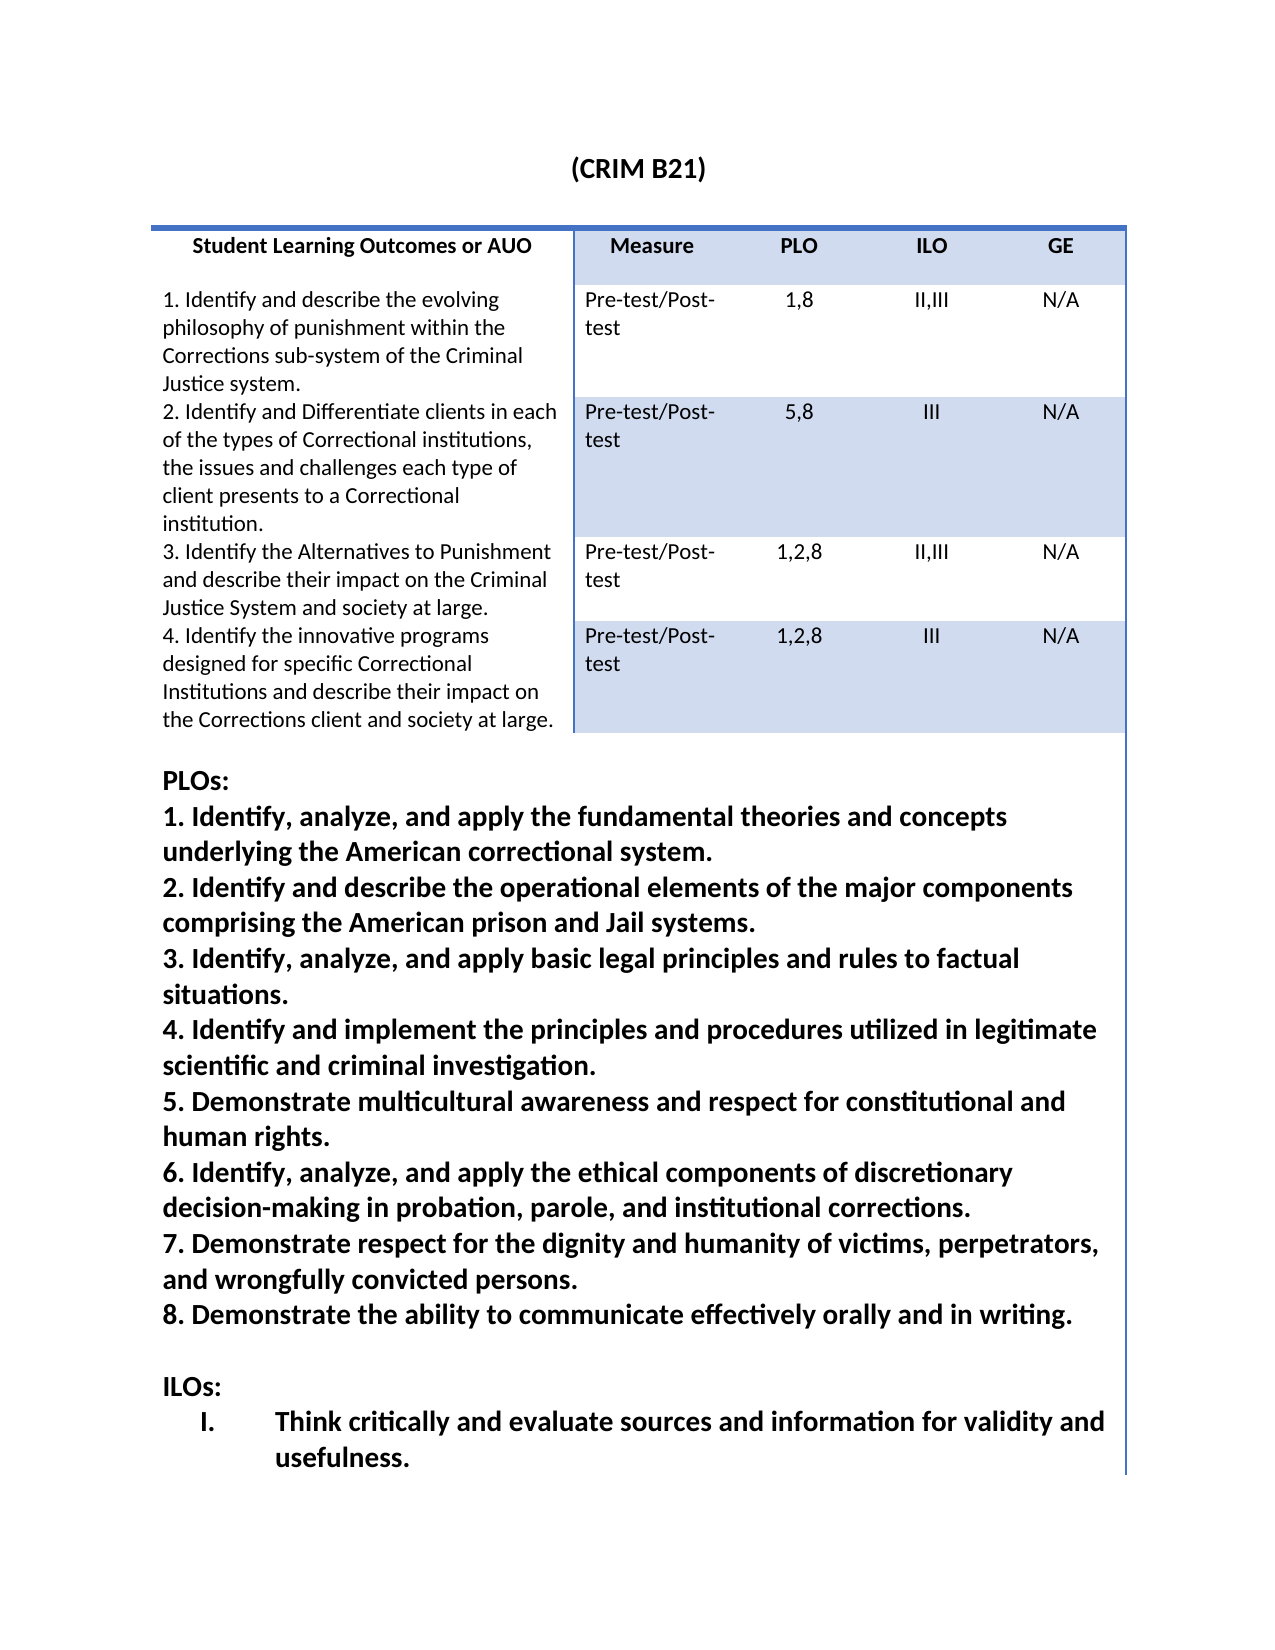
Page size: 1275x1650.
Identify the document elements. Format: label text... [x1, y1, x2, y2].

table_header (CRIM B21) [151, 150, 1126, 225]
table_cell II,III [868, 285, 996, 397]
table_cell 1,8 [730, 285, 868, 397]
table_cell PLO [730, 231, 868, 285]
table_cell N/A [996, 397, 1125, 537]
table_cell Pre-test/Post-test [575, 537, 730, 621]
table_cell Pre-test/Post-test [575, 621, 730, 733]
table_cell ILO [868, 231, 996, 285]
table_cell Measure [575, 231, 730, 285]
table_cell Student Learning Outcomes or AUO [151, 231, 573, 285]
table_cell 2. Identify and Differentiate clients in each of the types of Correctional institutions, the issues and challenges each type of client presents to a Correctional institution. [151, 397, 573, 537]
table_cell 5,8 [730, 397, 868, 537]
table_cell Pre-test/Post-test [575, 285, 730, 397]
table_cell II,III [868, 537, 996, 621]
table_cell 1. Identify and describe the evolving philosophy of punishment within the Corrections sub-system of the Criminal Justice system. [151, 285, 573, 397]
table_cell 3. Identify the Alternatives to Punishment and describe their impact on the Criminal Justice System and society at large. [151, 537, 573, 621]
table_cell 1,2,8 [730, 621, 868, 733]
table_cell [151, 733, 1125, 1474]
table_cell 1,2,8 [730, 537, 868, 621]
table_cell III [868, 397, 996, 537]
table_cell N/A [996, 285, 1125, 397]
table_cell 4. Identify the innovative programs designed for specific Correctional Institutions and describe their impact on the Corrections client and society at large. [151, 621, 573, 733]
table_cell Pre-test/Post-test [575, 397, 730, 537]
table_cell N/A [996, 537, 1125, 621]
table_cell N/A [996, 621, 1125, 733]
table_cell GE [996, 231, 1125, 285]
table_cell III [868, 621, 996, 733]
